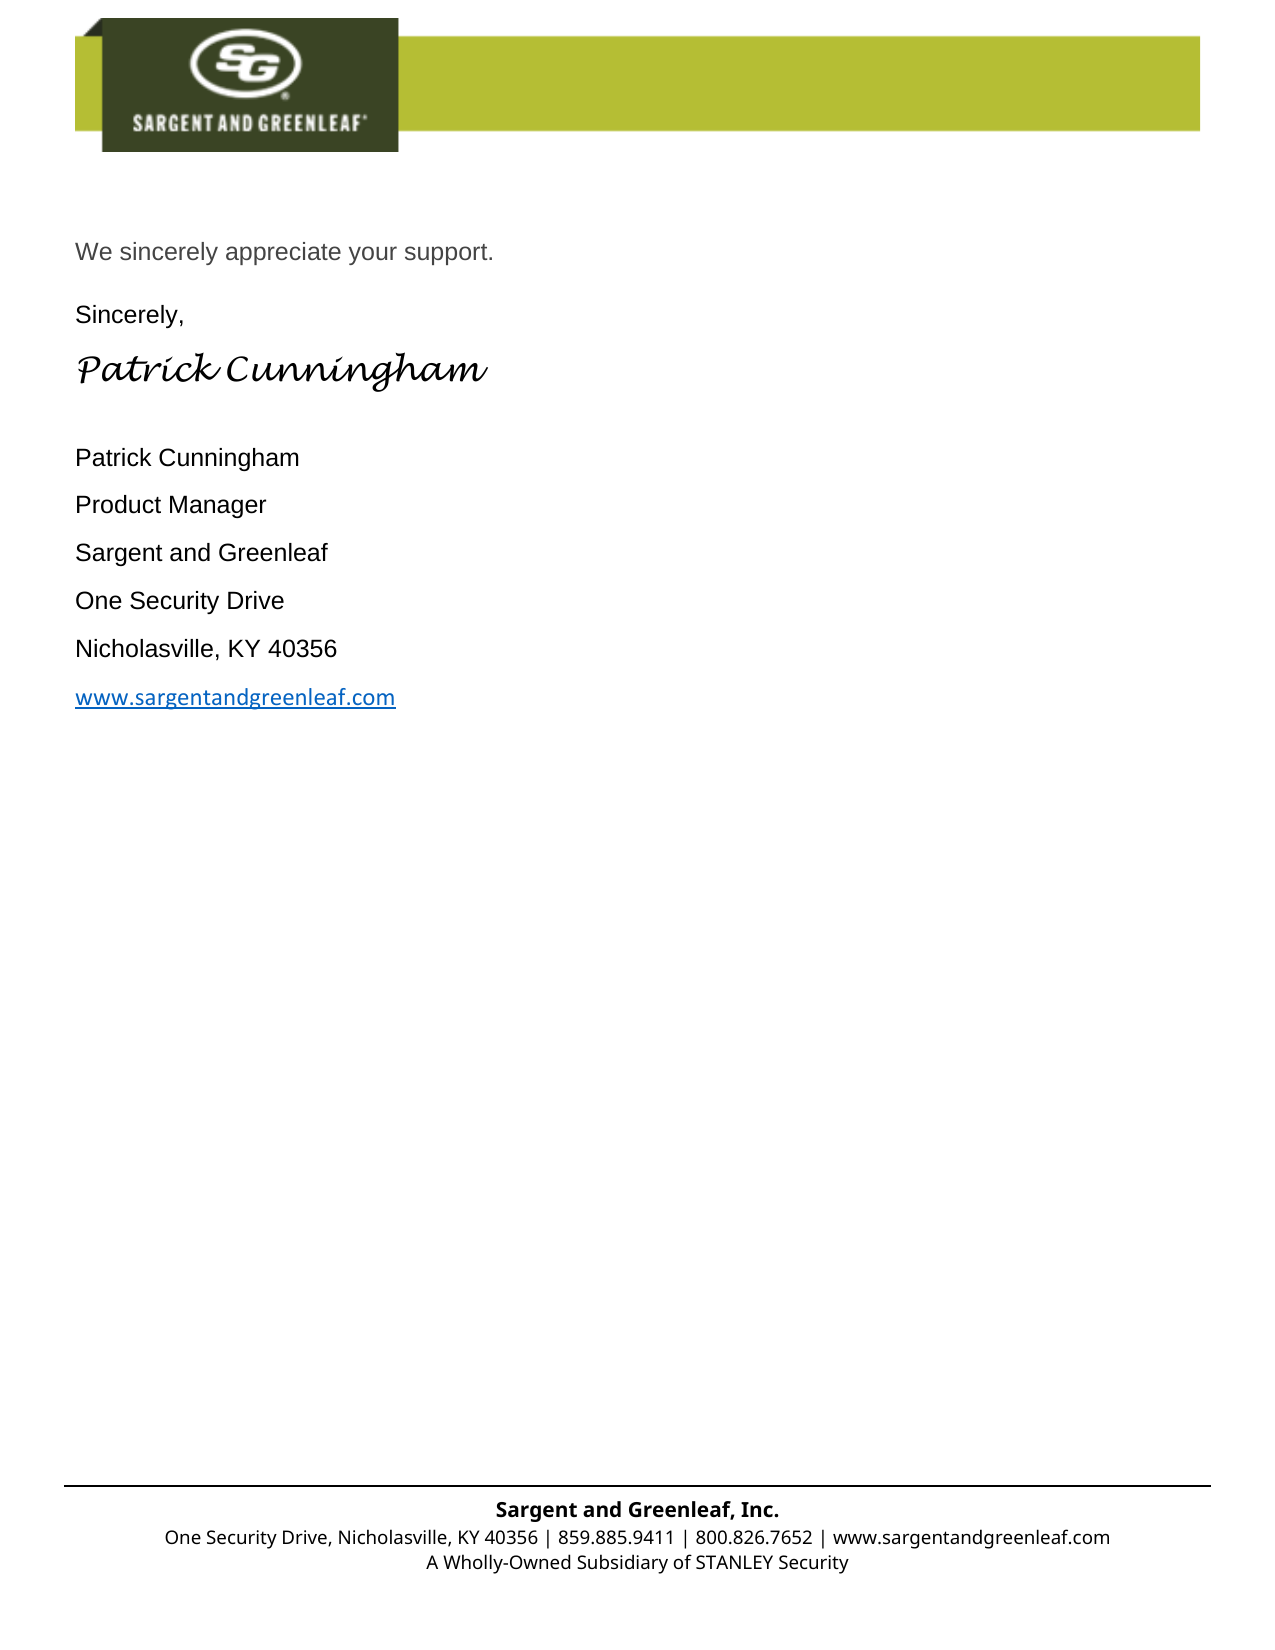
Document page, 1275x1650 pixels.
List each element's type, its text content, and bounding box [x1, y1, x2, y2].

text Sincerely, [75, 300, 1200, 329]
text We sincerely appreciate your support. [75, 234, 1200, 266]
text Sargent and Greenleaf [75, 538, 1200, 567]
text Patrick Cunningham [75, 348, 1200, 394]
text Product Manager [75, 491, 1200, 519]
text One Security Drive [75, 586, 1200, 615]
text Nicholasville, KY 40356 [75, 634, 1200, 662]
text www.sargentandgreenleaf.com [75, 681, 1200, 712]
text Patrick Cunningham [75, 443, 1200, 472]
picture [75, 18, 1200, 152]
